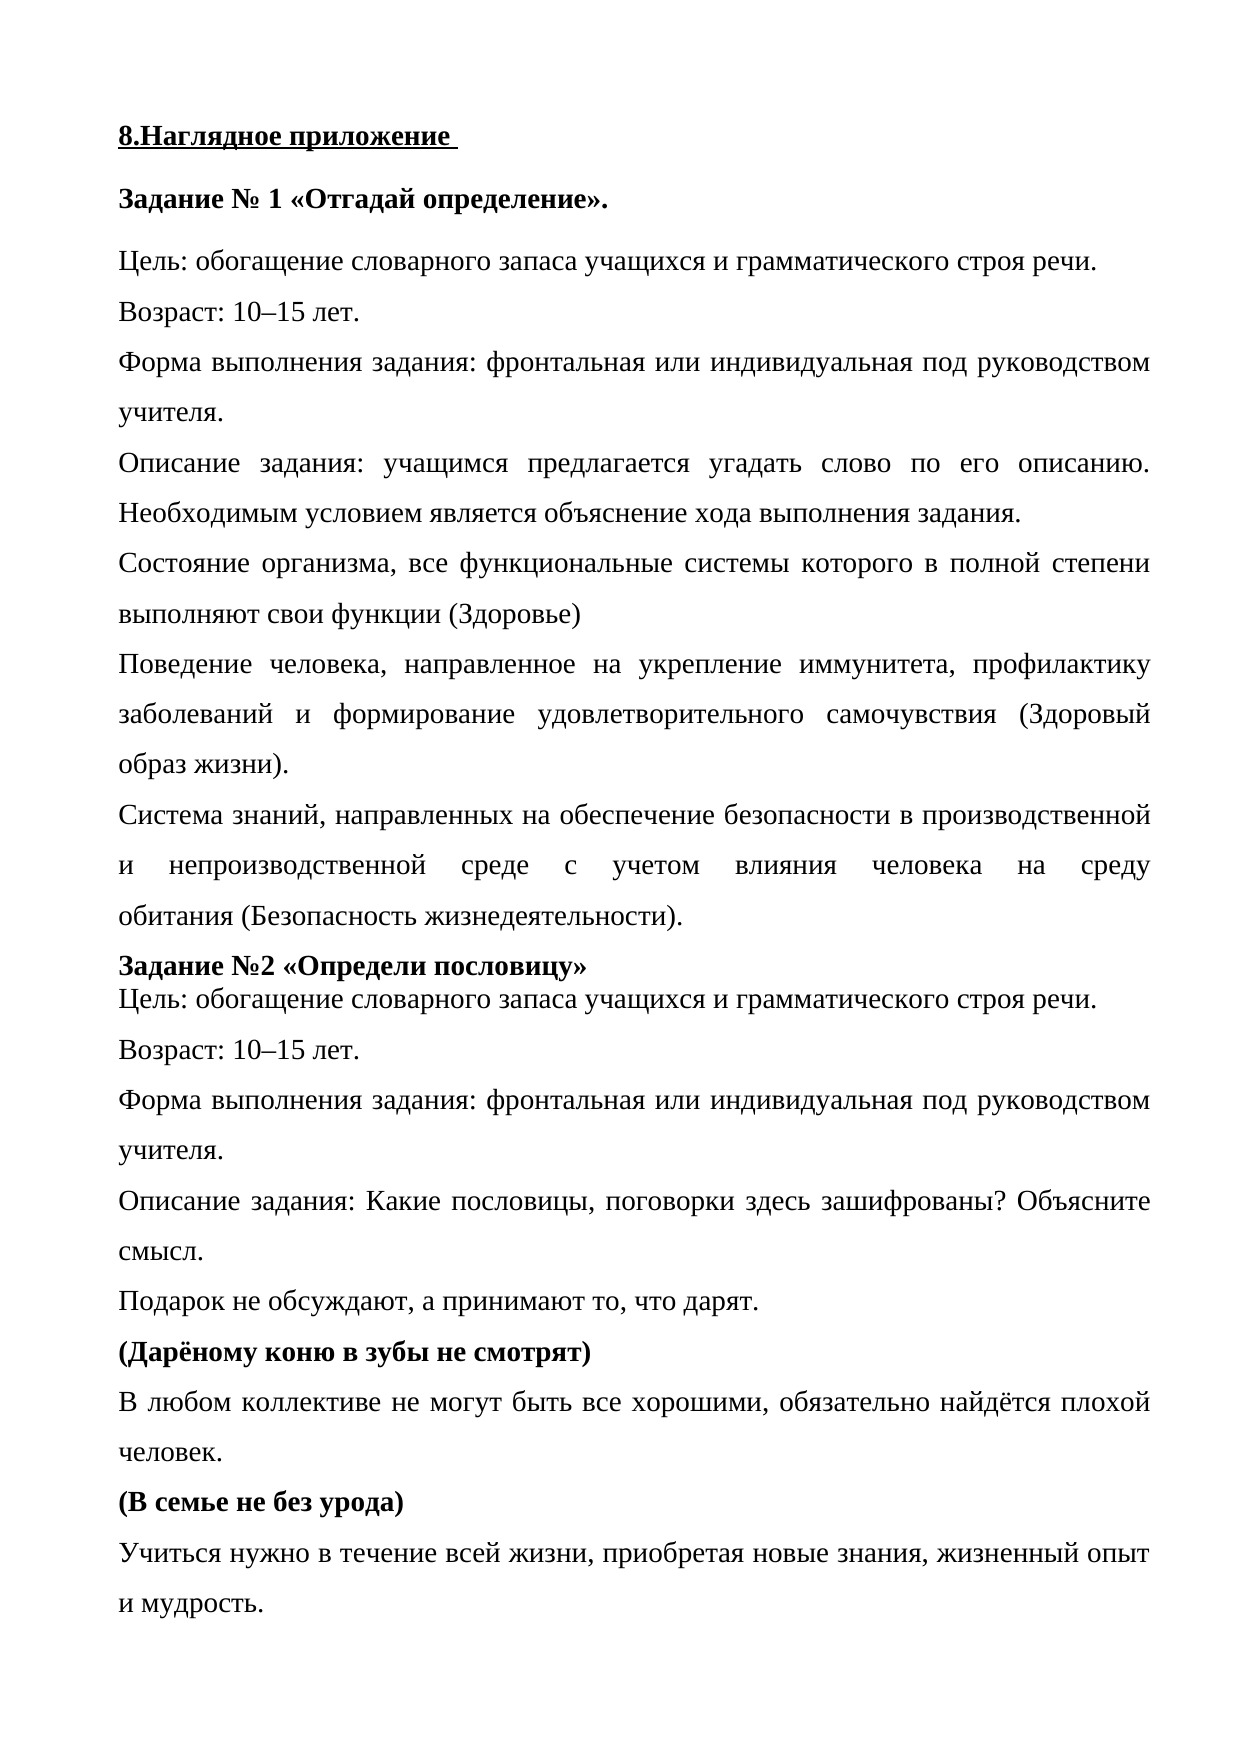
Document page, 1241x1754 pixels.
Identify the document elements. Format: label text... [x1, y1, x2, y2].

text Цель: обогащение словарного запаса учащихся и грамматического строя речи. [118, 243, 1152, 277]
text Описание задания: Какие пословицы, поговорки здесь зашифрованы? Объясните смысл. [118, 1183, 1152, 1267]
text 8.Наглядное приложение [118, 118, 1152, 152]
text Поведение человека, направленное на укрепление иммунитета, профилактику заболеваний и формирование удовлетворительного самочувствия (Здоровый образ жизни). [118, 646, 1152, 780]
text Форма выполнения задания: фронтальная или индивидуальная под руководством учителя. [118, 344, 1152, 428]
text Система знаний, направленных на обеспечение безопасности в производственной и непроизводственной среде с учетом влияния человека на среду обитания (Безопасность жизнедеятельности). [118, 797, 1152, 931]
text Возраст: 10–15 лет. [118, 1032, 1152, 1065]
text Задание № 1 «Отгадай определение». [118, 181, 1152, 214]
text Учиться нужно в течение всей жизни, приобретая новые знания, жизненный опыт и мудрость. [118, 1535, 1152, 1619]
text В любом коллективе не могут быть все хорошими, обязательно найдётся плохой человек. [118, 1384, 1152, 1468]
text Состояние организма, все функциональные системы которого в полной степени выполняют свои функции (Здоровье) [118, 545, 1152, 629]
text Цель: обогащение словарного запаса учащихся и грамматического строя речи. [118, 981, 1152, 1015]
text (В семье не без урода) [118, 1484, 1152, 1518]
text Возраст: 10–15 лет. [118, 294, 1152, 327]
text Подарок не обсуждают, а принимают то, что дарят. [118, 1283, 1152, 1317]
text Описание задания: учащимся предлагается угадать слово по его описанию. Необходимым условием является объяснение хода выполнения задания. [118, 445, 1152, 529]
text (Дарёному коню в зубы не смотрят) [118, 1334, 1152, 1367]
text Задание №2 «Определи пословицу» [118, 948, 1152, 981]
text Форма выполнения задания: фронтальная или индивидуальная под руководством учителя. [118, 1082, 1152, 1166]
